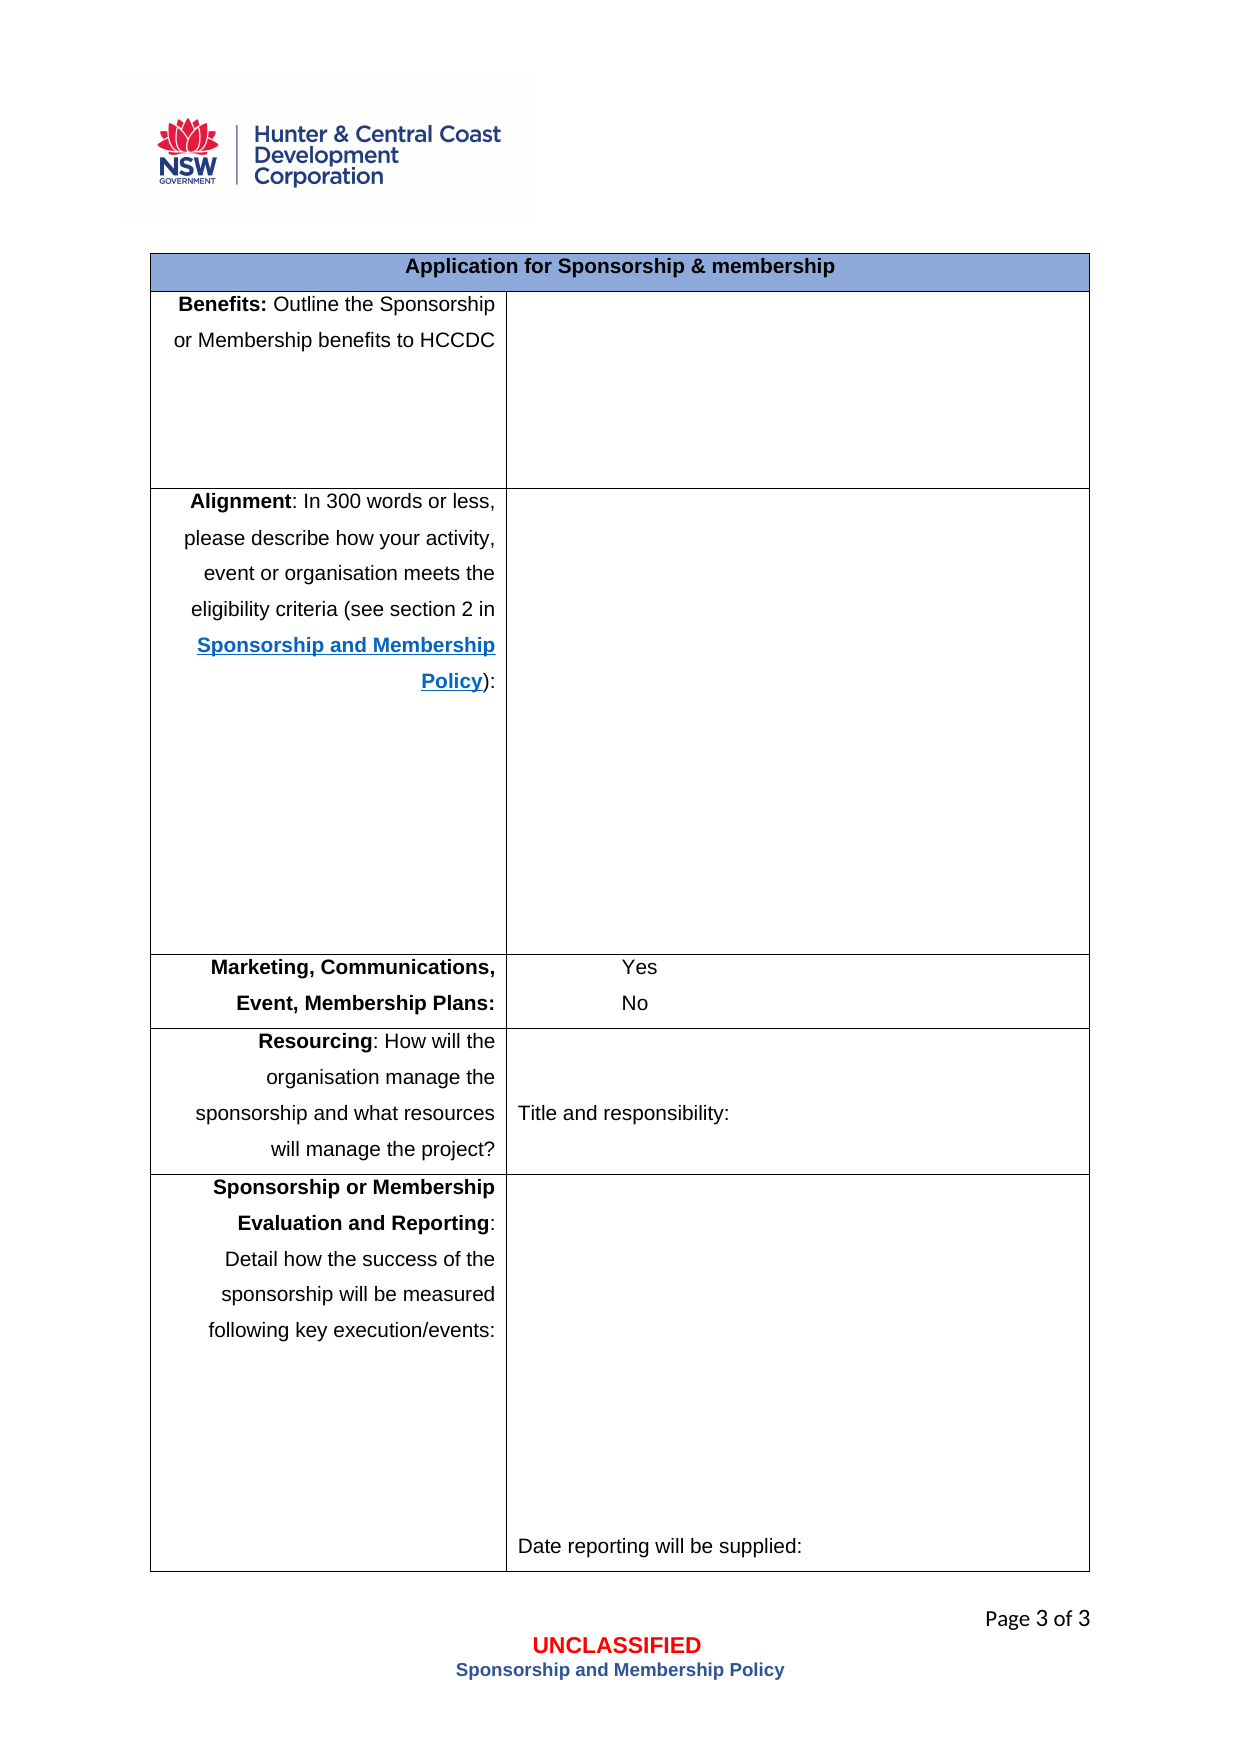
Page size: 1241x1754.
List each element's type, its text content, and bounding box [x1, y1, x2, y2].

table_cell Yes No [507, 955, 1089, 1027]
table_cell Date reporting will be supplied: [507, 1175, 1089, 1571]
table_cell Sponsorship or Membership Evaluation and Reporting: Detail how the success of the sponsorship will be measured following key execution/events: [151, 1175, 506, 1571]
table_header Application for Sponsorship & membership [151, 254, 1089, 291]
table_cell Marketing, Communications, Event, Membership Plans: [151, 955, 506, 1027]
table_cell Title and responsibility: [507, 1029, 1089, 1173]
table_cell [507, 292, 1089, 488]
table_cell [507, 489, 1089, 953]
table_cell Benefits: Outline the Sponsorship or Membership benefits to HCCDC [151, 292, 506, 488]
picture [120, 73, 532, 225]
table_cell Alignment: In 300 words or less, please describe how your activity, event or organisation meets the eligibility criteria (see section 2 in Sponsorship and Membership Policy): [151, 489, 506, 953]
table_cell Resourcing: How will the organisation manage the sponsorship and what resources will manage the project? [151, 1029, 506, 1173]
